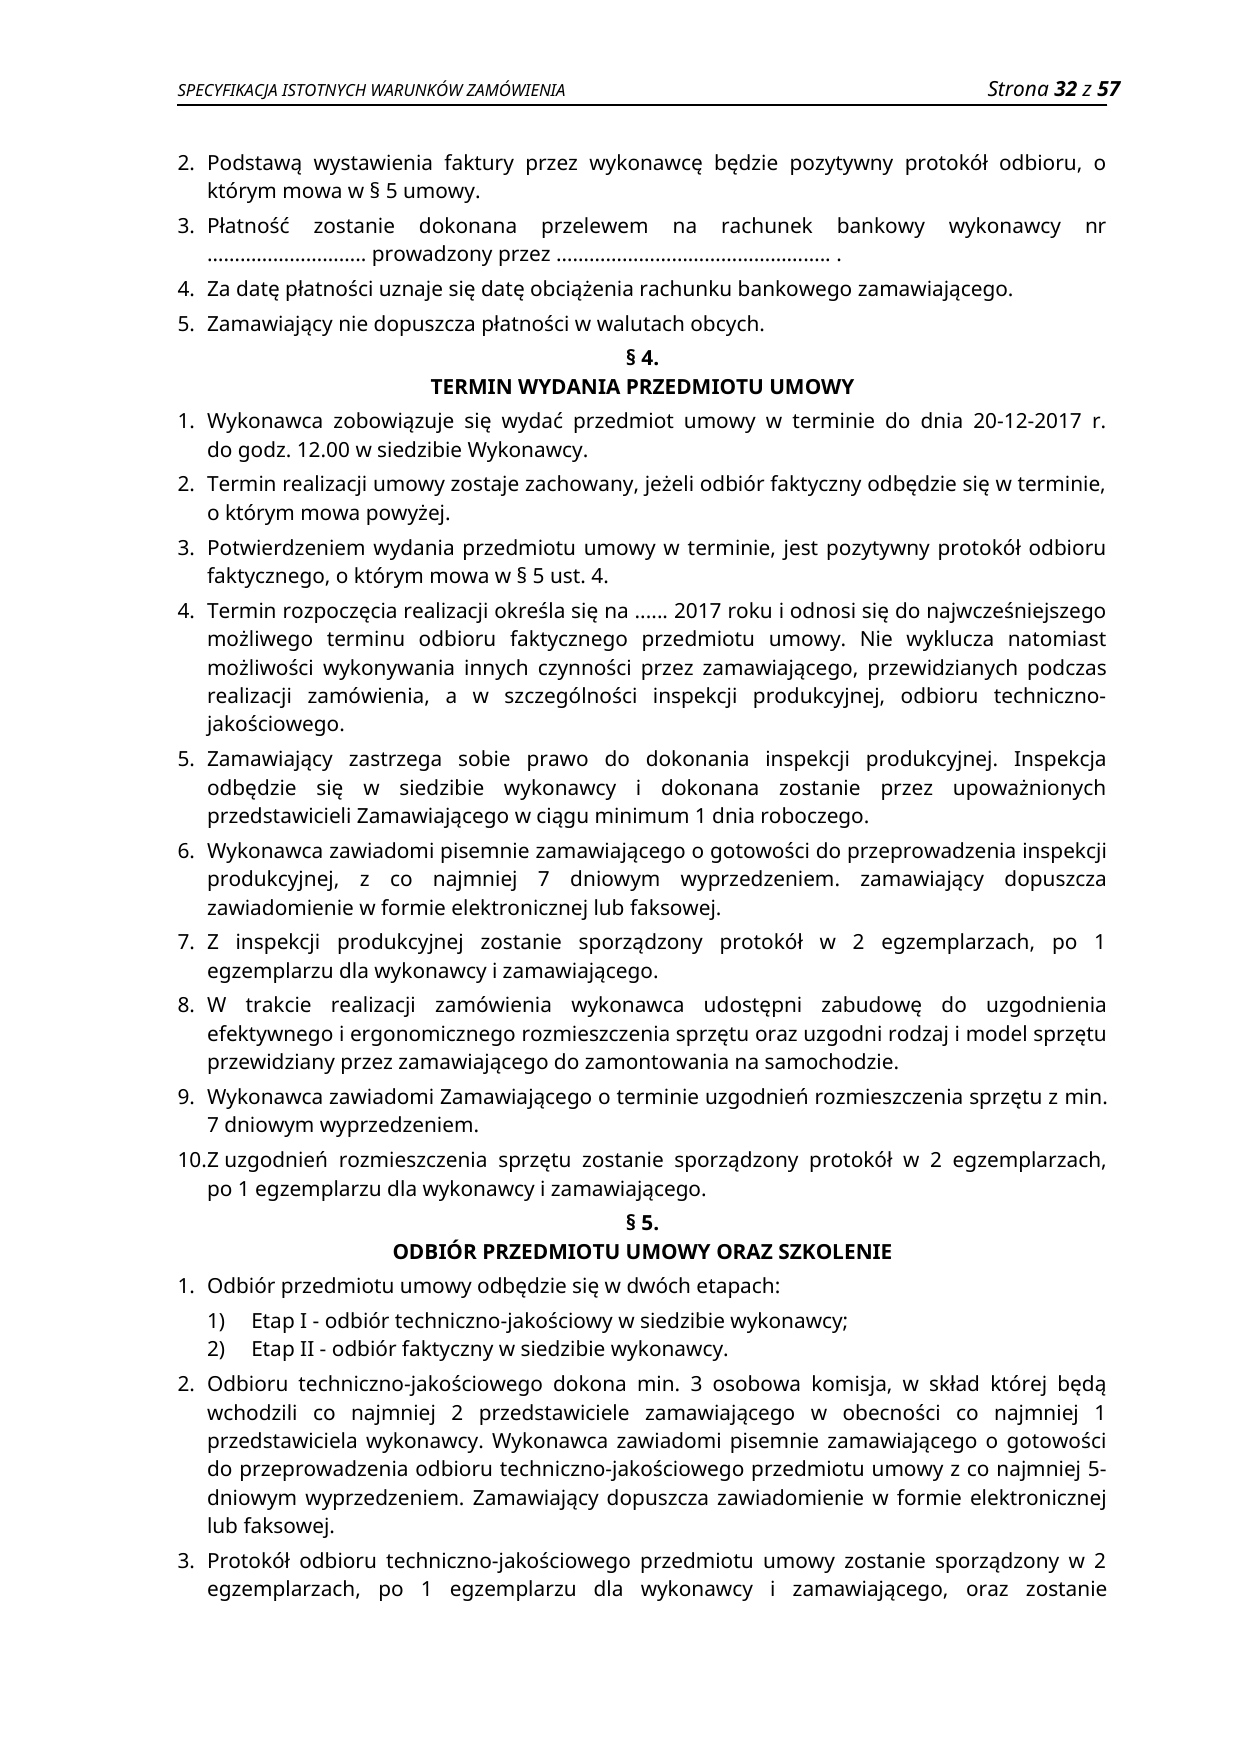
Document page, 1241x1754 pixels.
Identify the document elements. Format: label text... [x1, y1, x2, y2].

text TERMIN WYDANIA PRZEDMIOTU UMOWY [177, 372, 1107, 400]
list Wykonawca zobowiązuje się wydać przedmiot umowy w terminie do dnia 20-12-2017 r. do godz. 12.00 w siedzibie Wykonawcy. [177, 406, 1107, 463]
list Zamawiający nie dopuszcza płatności w walutach obcych. [177, 309, 1107, 337]
list Wykonawca zawiadomi Zamawiającego o terminie uzgodnień rozmieszczenia sprzętu z min. 7 dniowym wyprzedzeniem. [177, 1082, 1107, 1139]
list Etap I - odbiór techniczno-jakościowy w siedzibie wykonawcy; [207, 1306, 1107, 1334]
list Potwierdzeniem wydania przedmiotu umowy w terminie, jest pozytywny protokół odbioru faktycznego, o którym mowa w § 5 ust. 4. [177, 533, 1107, 589]
list Odbiór przedmiotu umowy odbędzie się w dwóch etapach: [177, 1271, 1107, 1300]
list Termin rozpoczęcia realizacji określa się na ...... 2017 roku i odnosi się do najwcześniejszego możliwego terminu odbioru faktycznego przedmiotu umowy. Nie wyklucza natomiast możliwości wykonywania innych czynności przez zamawiającego, przewidzianych podczas realizacji zamówienia, a w szczególności inspekcji produkcyjnej, odbioru techniczno-jakościowego. [177, 596, 1107, 738]
list W trakcie realizacji zamówienia wykonawca udostępni zabudowę do uzgodnienia efektywnego i ergonomicznego rozmieszczenia sprzętu oraz uzgodni rodzaj i model sprzętu przewidziany przez zamawiającego do zamontowania na samochodzie. [177, 991, 1107, 1076]
list Odbioru techniczno-jakościowego dokona min. 3 osobowa komisja, w skład której będą wchodzili co najmniej 2 przedstawiciele zamawiającego w obecności co najmniej 1 przedstawiciela wykonawcy. Wykonawca zawiadomi pisemnie zamawiającego o gotowości do przeprowadzenia odbioru techniczno-jakościowego przedmiotu umowy z co najmniej 5-dniowym wyprzedzeniem. Zamawiający dopuszcza zawiadomienie w formie elektronicznej lub faksowej. [177, 1369, 1107, 1540]
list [177, 1546, 1107, 1603]
list Termin realizacji umowy zostaje zachowany, jeżeli odbiór faktyczny odbędzie się w terminie, o którym mowa powyżej. [177, 469, 1107, 526]
list Płatność zostanie dokonana przelewem na rachunek bankowy wykonawcy nr ……………………….. prowadzony przez ………………………………………….. . [177, 211, 1107, 268]
text § 5. [177, 1208, 1107, 1237]
list Zamawiający zastrzega sobie prawo do dokonania inspekcji produkcyjnej. Inspekcja odbędzie się w siedzibie wykonawcy i dokonana zostanie przez upoważnionych przedstawicieli Zamawiającego w ciągu minimum 1 dnia roboczego. [177, 744, 1107, 829]
list Z uzgodnień rozmieszczenia sprzętu zostanie sporządzony protokół w 2 egzemplarzach, po 1 egzemplarzu dla wykonawcy i zamawiającego. [177, 1145, 1107, 1202]
list Za datę płatności uznaje się datę obciążenia rachunku bankowego zamawiającego. [177, 274, 1107, 302]
list Podstawą wystawienia faktury przez wykonawcę będzie pozytywny protokół odbioru, o którym mowa w § 5 umowy. [177, 148, 1107, 204]
text ODBIÓR PRZEDMIOTU UMOWY ORAZ SZKOLENIE [177, 1237, 1107, 1265]
list Etap II - odbiór faktyczny w siedzibie wykonawcy. [207, 1334, 1107, 1363]
list Z inspekcji produkcyjnej zostanie sporządzony protokół w 2 egzemplarzach, po 1 egzemplarzu dla wykonawcy i zamawiającego. [177, 927, 1107, 984]
text § 4. [177, 343, 1107, 372]
list Wykonawca zawiadomi pisemnie zamawiającego o gotowości do przeprowadzenia inspekcji produkcyjnej, z co najmniej 7 dniowym wyprzedzeniem. zamawiający dopuszcza zawiadomienie w formie elektronicznej lub faksowej. [177, 836, 1107, 921]
